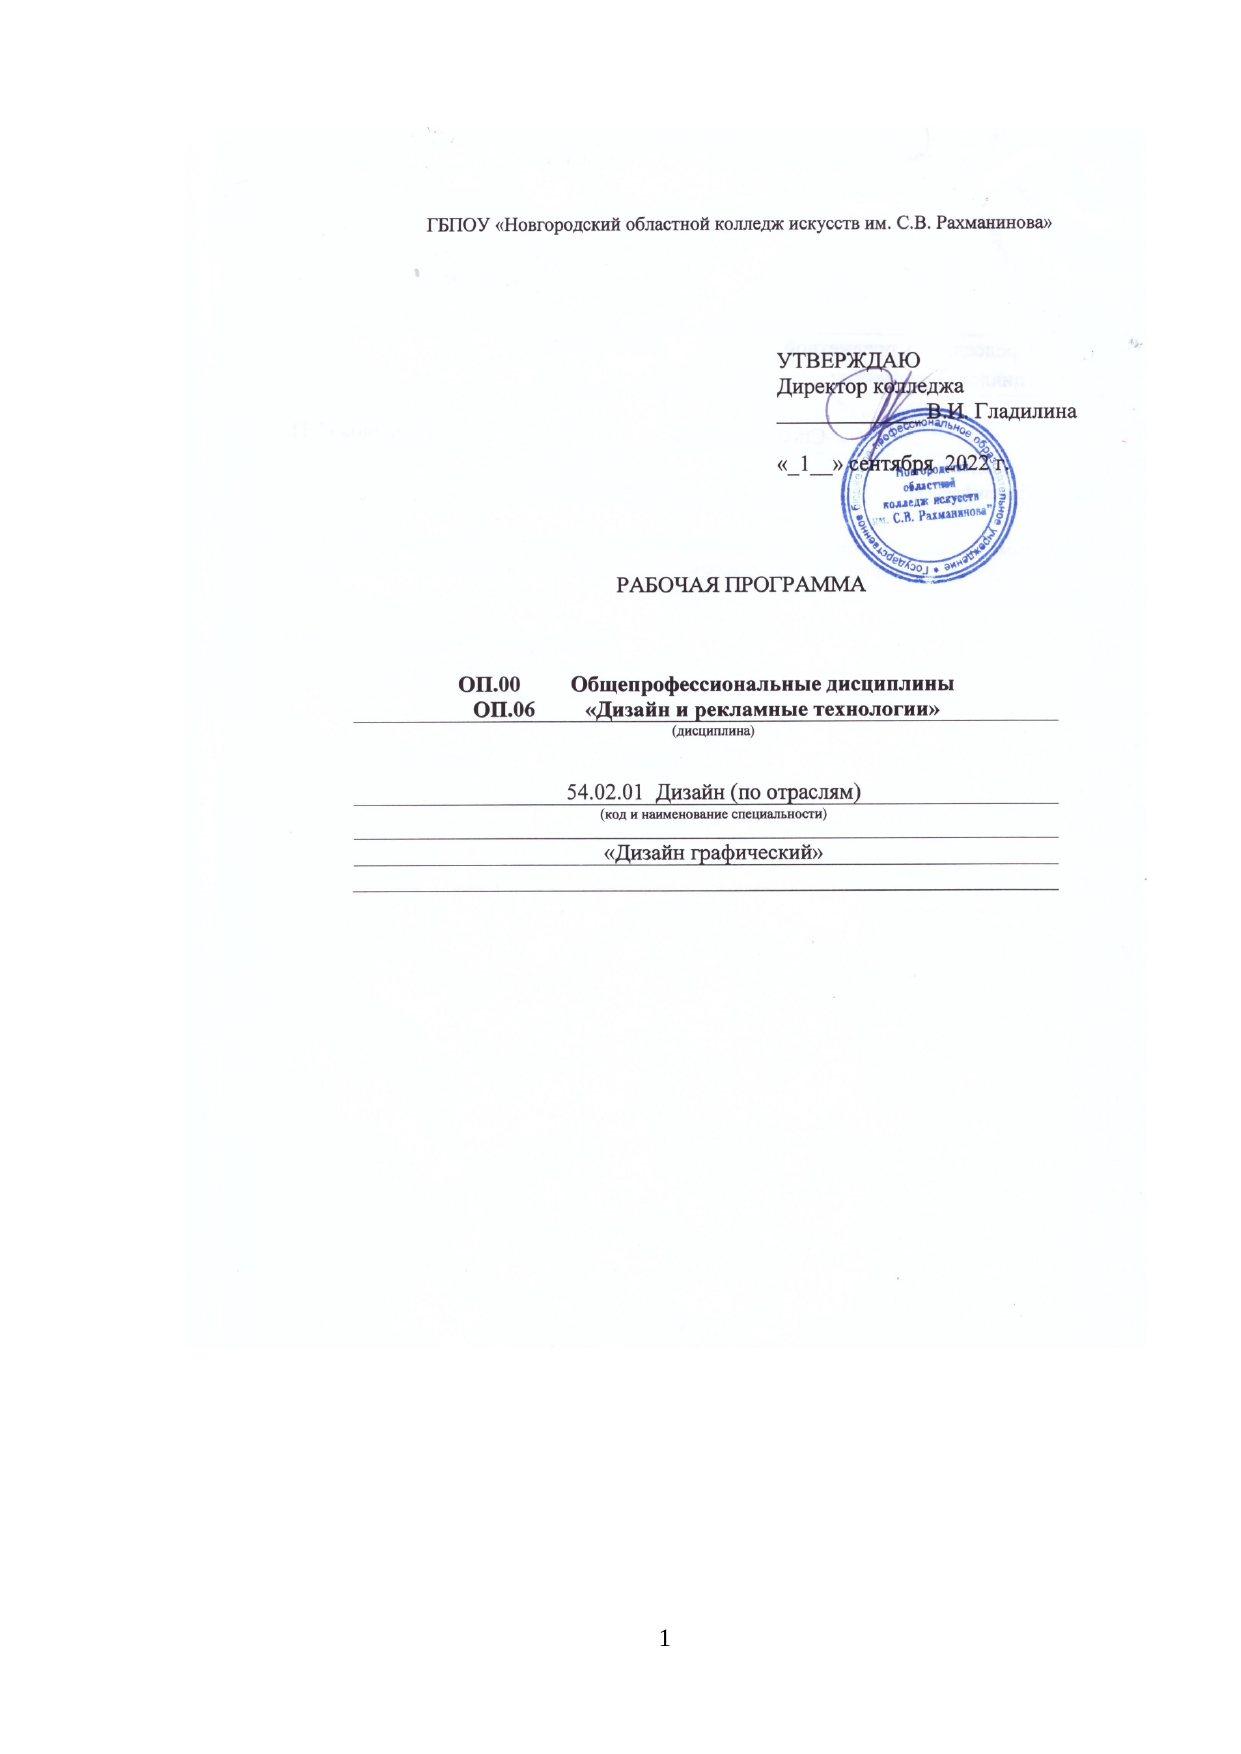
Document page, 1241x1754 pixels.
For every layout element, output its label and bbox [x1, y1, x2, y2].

picture [177, 118, 1151, 1348]
